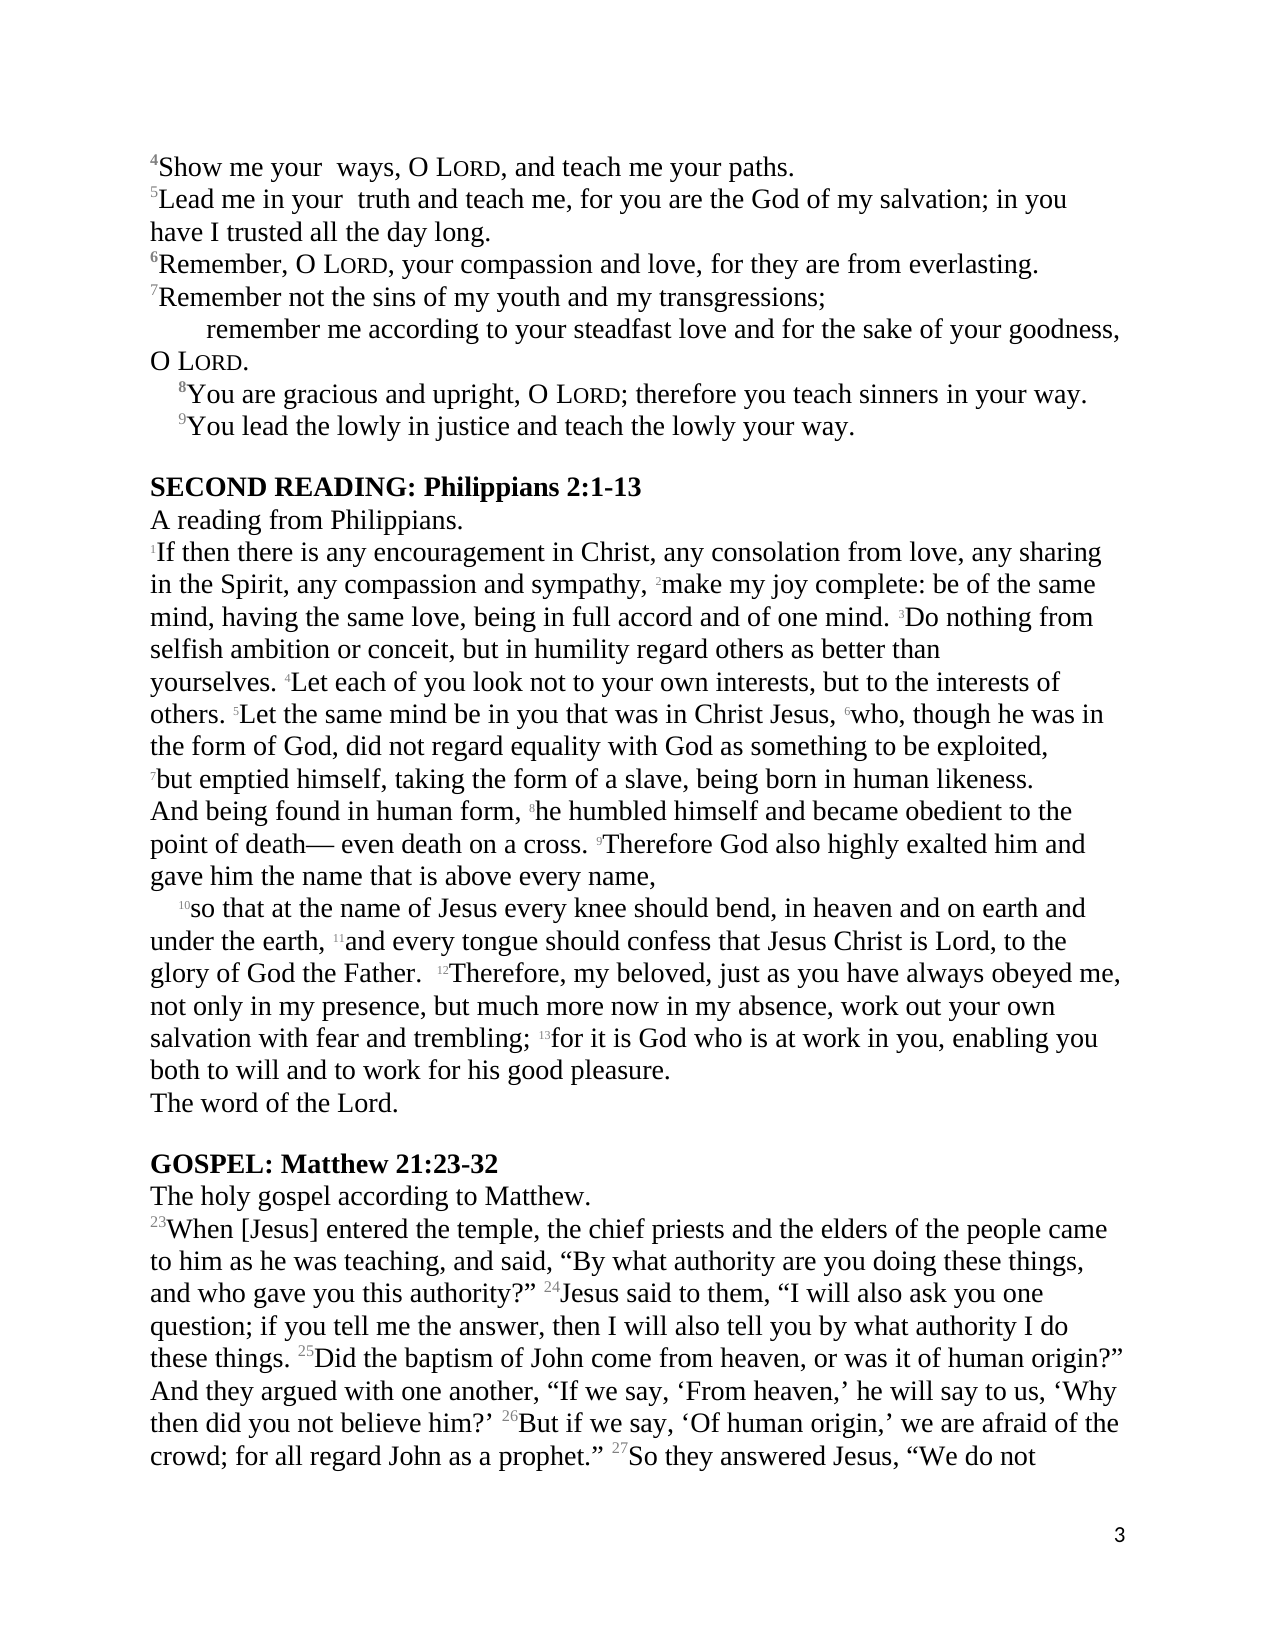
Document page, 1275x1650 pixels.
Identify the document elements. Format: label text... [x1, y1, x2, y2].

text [150, 150, 1125, 442]
text A reading from Philippians. [150, 503, 1125, 535]
text GOSPEL: Matthew 21:23-32 [150, 1147, 1125, 1179]
text The holy gospel according to Matthew. [150, 1179, 1125, 1212]
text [150, 1212, 1125, 1471]
text 1If then there is any encouragement in Christ, any consolation from love, any sharing in the Spirit, any compassion and sympathy, 2make my joy complete: be of the same mind, having the same love, being in full accord and of one mind. 3Do nothing from selfish ambition or conceit, but in humility regard others as better than yourselves. 4Let each of you look not to your own interests, but to the interests of others. 5Let the same mind be in you that was in Christ Jesus, 6who, though he was in the form of God, did not regard equality with God as something to be exploited, 7but emptied himself, taking the form of a slave, being born in human likeness. And being found in human form, 8he humbled himself and became obedient to the point of death— even death on a cross. 9Therefore God also highly exalted him and gave him the name that is above every name, 10so that at the name of Jesus every knee should bend, in heaven and on earth and under the earth, 11and every tongue should confess that Jesus Christ is Lord, to the glory of God the Father. 12Therefore, my beloved, just as you have always obeyed me, not only in my presence, but much more now in my absence, work out your own salvation with fear and trembling; 13for it is God who is at work in you, enabling you both to will and to work for his good pleasure. [150, 535, 1125, 1086]
text SECOND READING: Philippians 2:1-13 [150, 470, 1125, 503]
text The word of the Lord. [150, 1086, 1125, 1118]
